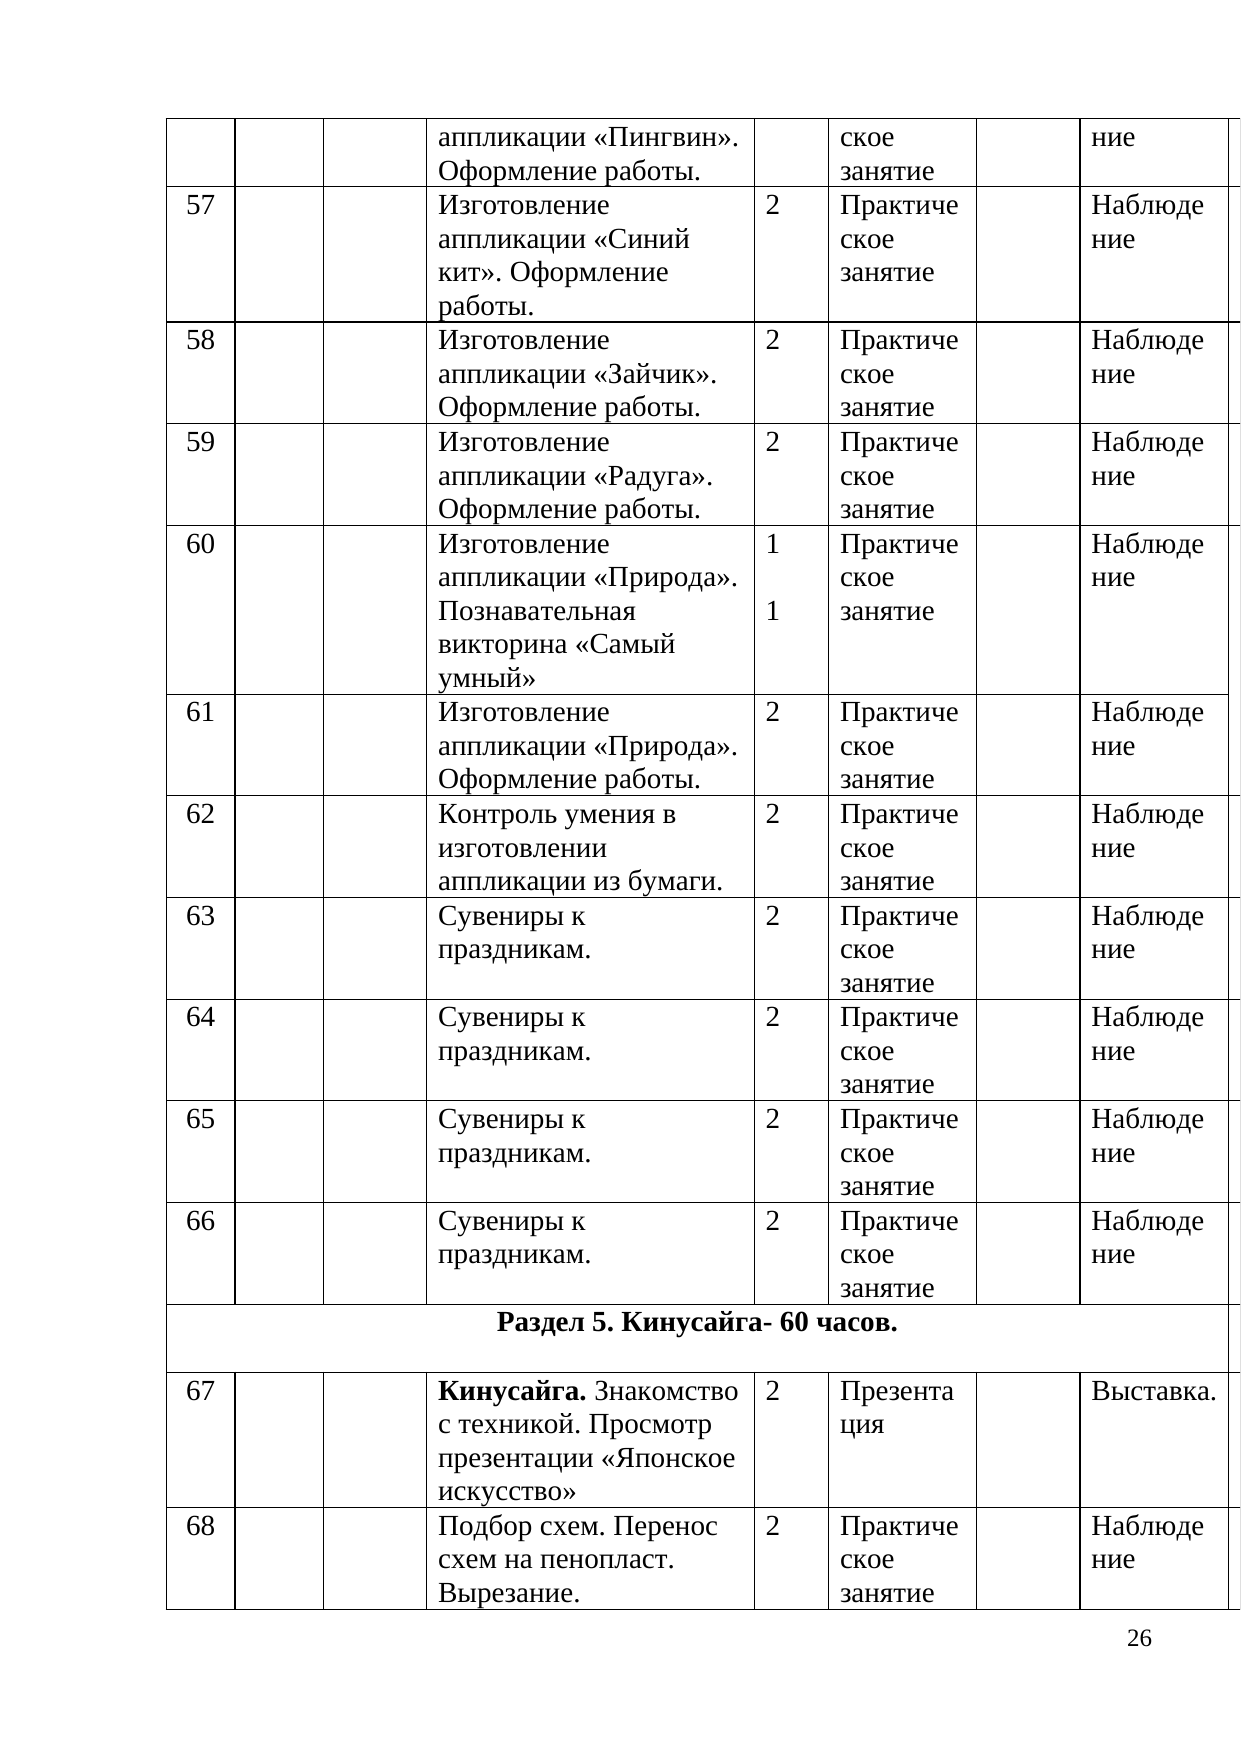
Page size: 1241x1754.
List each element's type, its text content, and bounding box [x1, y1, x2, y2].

table_cell [977, 526, 1079, 693]
table_cell [236, 323, 323, 423]
table_cell 2 [755, 1373, 828, 1507]
table_cell 68 [167, 1508, 234, 1608]
table_cell Практическое занятие [829, 898, 976, 998]
table_cell [324, 1373, 426, 1507]
table_cell [1229, 526, 1240, 795]
table_cell 60 [167, 526, 234, 693]
table_cell Подбор схем. Перенос схем на пенопласт. Вырезание. [427, 1508, 754, 1608]
table_cell [324, 1508, 426, 1608]
table_cell [1229, 1203, 1240, 1303]
table_cell [1229, 119, 1240, 186]
table_cell [1229, 424, 1240, 525]
table_cell 59 [167, 424, 234, 525]
table_cell Практическое занятие [829, 526, 976, 693]
table_cell Изготовление аппликации «Зайчик». Оформление работы. [427, 323, 754, 423]
table_cell 2 [755, 898, 828, 998]
table_cell Наблюде ние [1081, 424, 1228, 525]
table_cell [977, 1101, 1079, 1202]
table_cell Изготовление аппликации «Синий кит». Оформление работы. [427, 187, 754, 321]
table_cell [236, 1203, 323, 1303]
table_cell 66 [167, 1203, 234, 1303]
table_cell [236, 1508, 323, 1608]
table_cell [324, 898, 426, 998]
table_cell [236, 187, 323, 321]
table_cell Наблюде ние [1081, 1203, 1228, 1303]
table_cell [324, 1203, 426, 1303]
table_cell [977, 1000, 1079, 1100]
table_cell Наблюде ние [1081, 1000, 1228, 1100]
table_cell 2 [755, 1101, 828, 1202]
table_cell 64 [167, 1000, 234, 1100]
table_cell Изготовление аппликации «Радуга». Оформление работы. [427, 424, 754, 525]
table_cell [1229, 1000, 1240, 1100]
table_cell [977, 1203, 1079, 1303]
table_cell Наблюде ние [1081, 796, 1228, 897]
table_cell Наблюде ние [1081, 695, 1228, 795]
table_cell Наблюде ние [1081, 1508, 1228, 1608]
table_cell Практическое занятие [829, 1203, 976, 1303]
table_cell [1229, 1305, 1240, 1372]
table_cell Сувениры к праздникам. [427, 898, 754, 998]
table_cell [236, 424, 323, 525]
table_cell 2 [755, 424, 828, 525]
table_cell Практическое занятие [829, 1101, 976, 1202]
table_cell 65 [167, 1101, 234, 1202]
table_cell 2 [755, 1508, 828, 1608]
table_cell [324, 1000, 426, 1100]
table_cell Презентация [829, 1373, 976, 1507]
table_cell [236, 526, 323, 693]
table_cell 61 [167, 695, 234, 795]
table_cell Практическое занятие [829, 1508, 976, 1608]
table_cell 57 [167, 187, 234, 321]
table_cell [324, 526, 426, 693]
table_cell Практическое занятие [829, 796, 976, 897]
table_cell [324, 796, 426, 897]
table_cell 56 [167, 119, 234, 186]
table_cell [829, 119, 976, 186]
table_cell [977, 187, 1079, 321]
table_cell Наблюде ние [1081, 526, 1228, 693]
table_cell [236, 1101, 323, 1202]
table_cell 1 1 [755, 526, 828, 693]
table_cell 62 [167, 796, 234, 897]
table_cell [977, 898, 1079, 998]
table_cell Практическое занятие [829, 424, 976, 525]
table_cell [977, 1373, 1079, 1507]
table_cell [1229, 796, 1240, 897]
table_cell 2 [755, 1203, 828, 1303]
table_cell 2 [755, 119, 828, 186]
table_cell [977, 424, 1079, 525]
table_cell Сувениры к праздникам. [427, 1000, 754, 1100]
table_cell [977, 695, 1079, 795]
table_cell Контроль умения в изготовлении аппликации из бумаги. [427, 796, 754, 897]
table_cell Изготовление аппликации «Природа». Познавательная викторина «Самый умный» [427, 526, 754, 693]
table_cell 58 [167, 323, 234, 423]
table_cell [977, 796, 1079, 897]
table_cell [324, 323, 426, 423]
table_cell Наблюде ние [1081, 898, 1228, 998]
table_cell Сувениры к праздникам. [427, 1203, 754, 1303]
table_cell Кинусайга. Знакомство с техникой. Просмотр презентации «Японское искусство» [427, 1373, 754, 1507]
table_cell [1229, 187, 1240, 321]
table_cell [1229, 898, 1240, 998]
table_cell Практическое занятие [829, 1000, 976, 1100]
table_cell [236, 796, 323, 897]
table_cell [324, 187, 426, 321]
table_cell 2 [755, 187, 828, 321]
table_cell Сувениры к праздникам. [427, 1101, 754, 1202]
table_cell Раздел 5. Кинусайга- 60 часов. [167, 1305, 1228, 1372]
table_cell [324, 1101, 426, 1202]
table_cell [1229, 1101, 1240, 1202]
table_cell [1229, 323, 1240, 423]
table_cell [236, 1373, 323, 1507]
table_cell 2 [755, 796, 828, 897]
table_cell [977, 323, 1079, 423]
table_cell 2 [755, 323, 828, 423]
table_cell [1229, 1508, 1240, 1608]
table_cell Наблюде ние [1081, 187, 1228, 321]
table_cell Изготовление аппликации «Природа». Оформление работы. [427, 695, 754, 795]
table_cell [236, 695, 323, 795]
table_cell 2 [755, 1000, 828, 1100]
table_cell [977, 119, 1079, 186]
table_cell Практическое занятие [829, 323, 976, 423]
table_cell [236, 1000, 323, 1100]
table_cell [427, 119, 754, 186]
table_cell [324, 424, 426, 525]
table_cell [236, 898, 323, 998]
table_cell 2 [755, 695, 828, 795]
table_cell Практическое занятие [829, 187, 976, 321]
table_cell Наблюде ние [1081, 1101, 1228, 1202]
table_cell [324, 695, 426, 795]
table_cell Выставка. [1081, 1373, 1228, 1507]
table_cell Наблюде ние [1081, 119, 1228, 186]
table_cell 63 [167, 898, 234, 998]
table_cell [324, 119, 426, 186]
table_cell Наблюде ние [1081, 323, 1228, 423]
table_cell [236, 119, 323, 186]
table_cell [977, 1508, 1079, 1608]
table_cell [1229, 1373, 1240, 1507]
table_cell Практическое занятие [829, 695, 976, 795]
table_cell 67 [167, 1373, 234, 1507]
